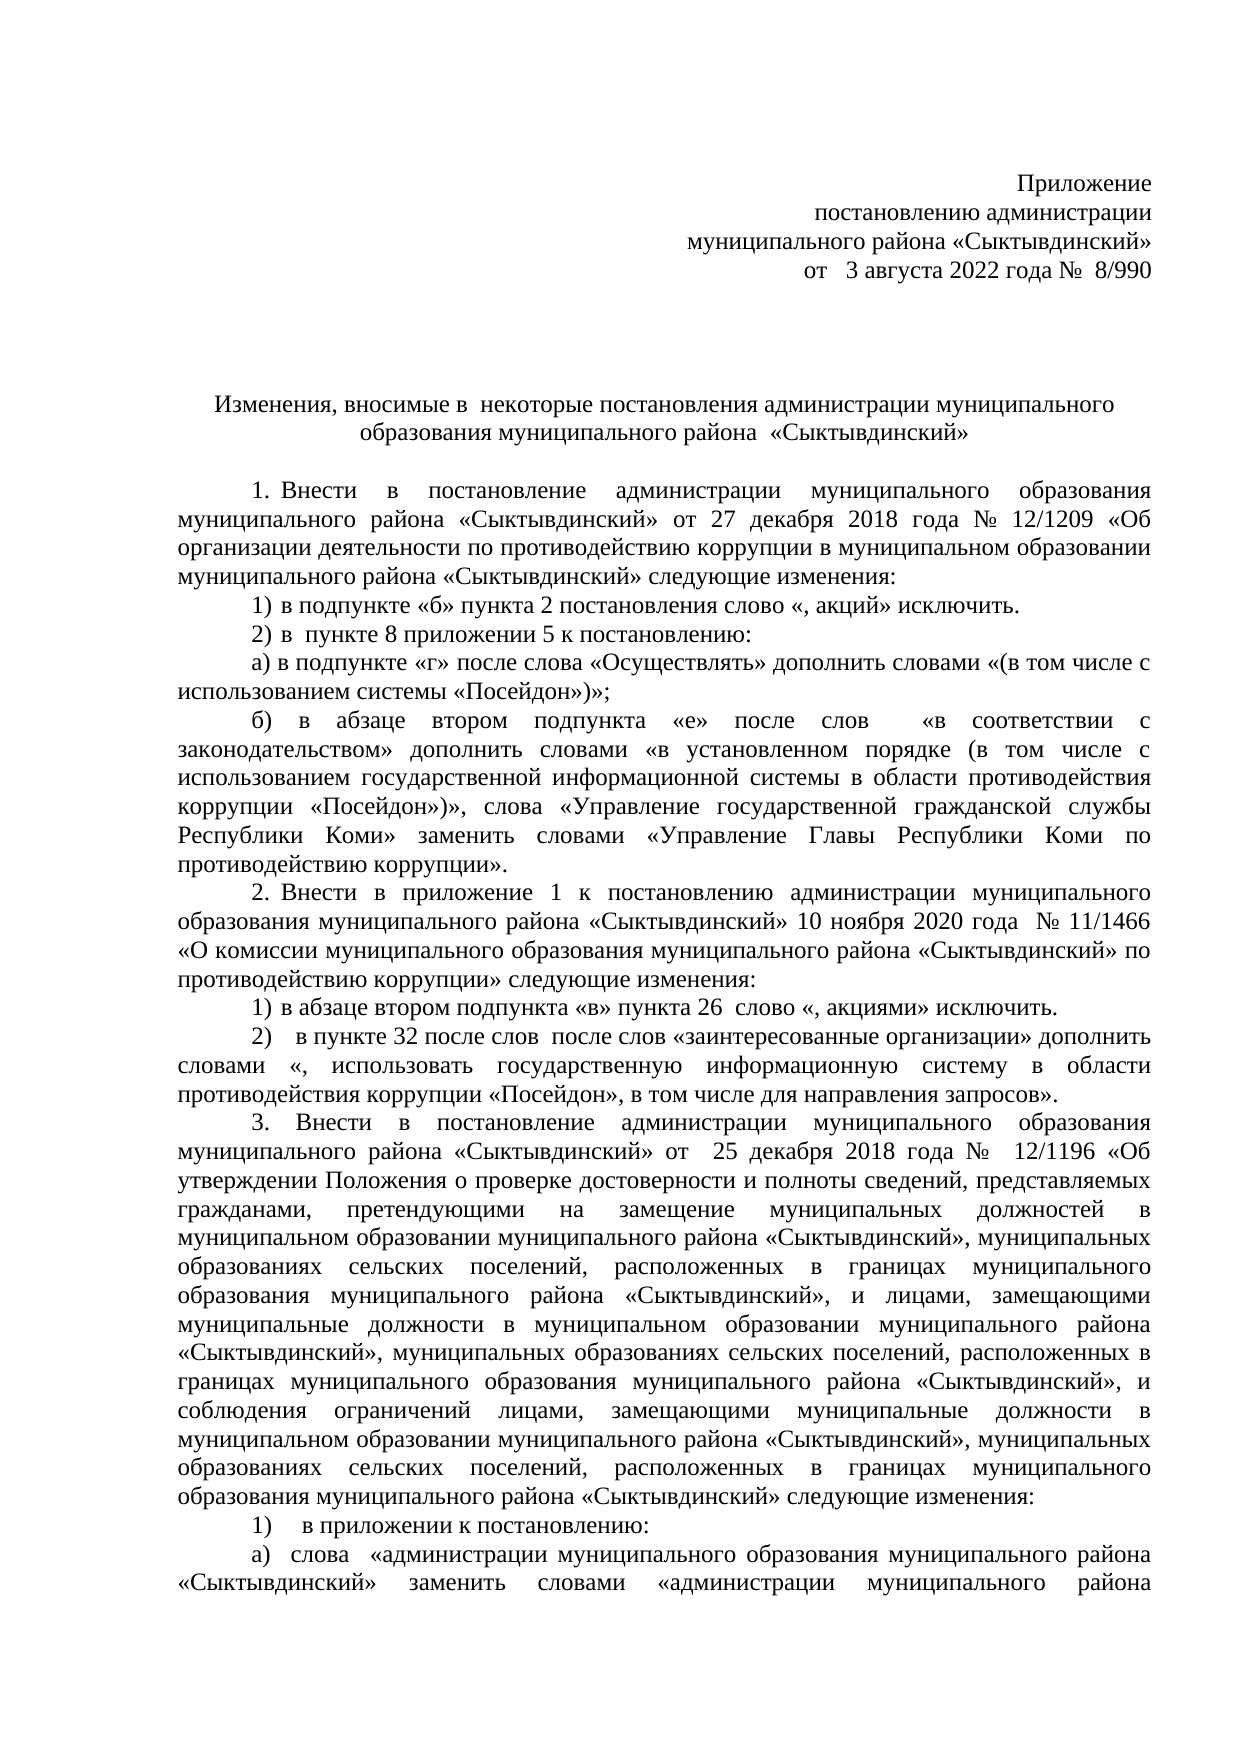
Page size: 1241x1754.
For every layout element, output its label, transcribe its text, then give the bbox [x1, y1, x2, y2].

text Изменения, вносимые в некоторые постановления администрации муниципального образования муниципального района «Сыктывдинский» [177, 389, 1152, 446]
text а) в подпункте «г» после слова «Осуществлять» дополнить словами «(в том числе с использованием системы «Посейдон»)»; [177, 647, 1152, 705]
list Внести в постановление администрации муниципального образования муниципального района «Сыктывдинский» от 25 декабря 2018 года № 12/1196 «Об утверждении Положения о проверке достоверности и полноты сведений, представляемых гражданами, претендующими на замещение муниципальных должностей в муниципальном образовании муниципального района «Сыктывдинский», муниципальных образованиях сельских поселений, расположенных в границах муниципального образования муниципального района «Сыктывдинский», и лицами, замещающими муниципальные должности в муниципальном образовании муниципального района «Сыктывдинский», муниципальных образованиях сельских поселений, расположенных в границах муниципального образования муниципального района «Сыктывдинский», и соблюдения ограничений лицами, замещающими муниципальные должности в муниципальном образовании муниципального района «Сыктывдинский», муниципальных образованиях сельских поселений, расположенных в границах муниципального образования муниципального района «Сыктывдинский» следующие изменения: [177, 1107, 1152, 1510]
list в приложении к постановлению: [177, 1510, 1152, 1539]
list Внести в постановление администрации муниципального образования муниципального района «Сыктывдинский» от 27 декабря 2018 года № 12/1209 «Об организации деятельности по противодействию коррупции в муниципальном образовании муниципального района «Сыктывдинский» следующие изменения: [177, 475, 1152, 590]
text Приложение [177, 168, 1152, 197]
text от 3 августа 2022 года № 8/990 [177, 255, 1152, 283]
text муниципального района «Сыктывдинский» [177, 226, 1152, 255]
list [177, 1539, 1152, 1596]
list Внести в приложение 1 к постановлению администрации муниципального образования муниципального района «Сыктывдинский» 10 ноября 2020 года № 11/1466 «О комиссии муниципального образования муниципального района «Сыктывдинский» по противодействию коррупции» следующие изменения: [177, 877, 1152, 992]
list в абзаце втором подпункта «в» пункта 26 слово «, акциями» исключить. [251, 992, 1152, 1021]
list в подпункте «б» пункта 2 постановления слово «, акций» исключить. [251, 590, 1152, 619]
text б) в абзаце втором подпункта «е» после слов «в соответствии с законодательством» дополнить словами «в установленном порядке (в том числе с использованием государственной информационной системы в области противодействия коррупции «Посейдон»)», слова «Управление государственной гражданской службы Республики Коми» заменить словами «Управление Главы Республики Коми по противодействию коррупции». [177, 705, 1152, 877]
list в пункте 32 после слов после слов «заинтересованные организации» дополнить словами «, использовать государственную информационную систему в области противодействия коррупции «Посейдон», в том числе для направления запросов». [177, 1021, 1152, 1107]
list в пункте 8 приложении 5 к постановлению: [251, 619, 1152, 647]
text постановлению администрации [177, 197, 1152, 226]
